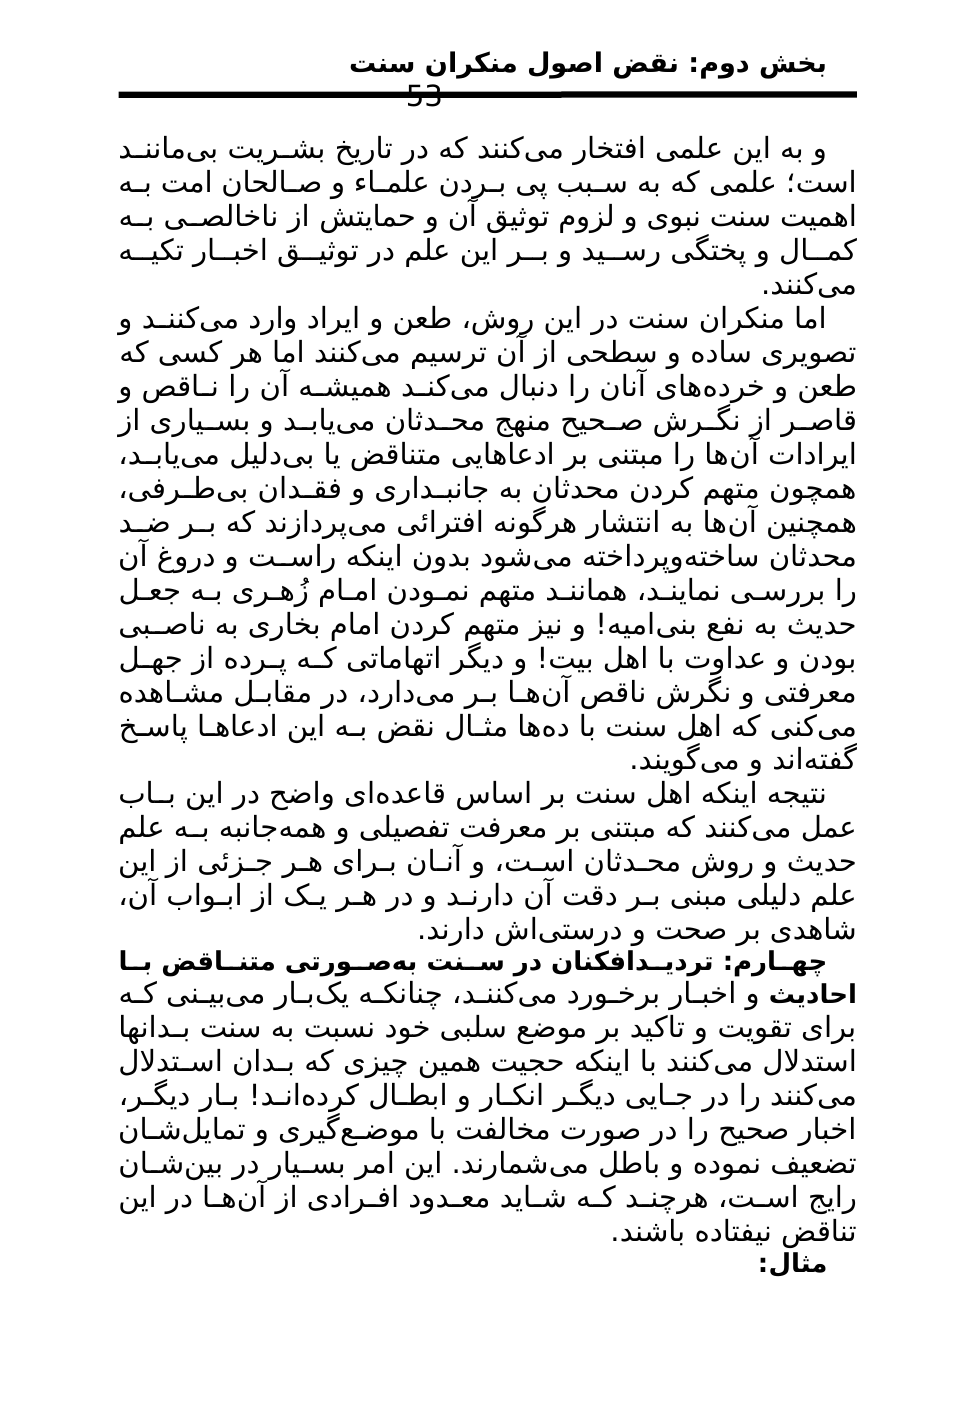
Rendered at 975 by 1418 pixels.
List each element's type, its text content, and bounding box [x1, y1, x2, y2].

text چهارم: تردیدافکنان در سنت به‌‌صورتی متناقض با احادیث و اخبار برخورد می‌کنند، چنانکه یک‌بار می‌بینی که برای تقویت و تاکید بر موضع سلبی خود نسبت به سنت بدانها استدلال می‌کنند با اینکه حجیت همین چیزی که بدان استدلال می‌کنند را در جایی دیگر انکار و ابطال کرده‌اند! بار دیگر، اخبار صحیح را در صورت مخالفت با موضع‌گیری و تمایل‌شان تضعیف نموده و باطل می‌شمارند. این امر بسیار در بین‌شان رایج است، هرچند که شاید معدود افرادی از آن‌ها در این تناقض نیفتاده باشند. [118, 947, 857, 1248]
text نتیجه اینکه اهل سنت بر اساس قاعده‌ای واضح در این باب عمل می‌کنند که مبتنی بر معرفت تفصیلی و همه‌جانبه به علم حدیث و روش محدثان است، و آنان برای هر جزئی از این علم دلیلی مبنی بر دقت آن دارند و در هر یک از ابواب آن، شاهدی بر صحت و درستی‌اش دارند. [118, 777, 857, 947]
text و به این علمی افتخار می‌کنند که در تاریخ بشریت بی‌مانند است؛ علمی که به سبب پی بردن علماء و صالحان امت به اهمیت سنت نبوی و لزوم توثیق آن و حمایتش از ناخالصی به کمال و پختگی رسید و بر این علم در توثیق اخبار تکیه می‌کنند. [118, 132, 857, 301]
text اما منکران سنت در این روش، طعن و ایراد وارد می‌کنند و تصویری ساده و سطحی از آن ترسیم می‌کنند اما هر کسی که طعن و خرده‌های آنان را دنبال می‌کند همیشه آن را ناقص و قاصر از نگرش صحیح منهج محدثان می‌یابد و بسیاری از ایرادات آن‌ها را مبتنی بر ادعاهایی متناقض یا بی‌دلیل می‌یابد، همچون متهم کردن محدثان به جانبداری و فقدان بی‌طرفی، همچنین آن‌ها به انتشار هرگونه افترائی می‌پردازند که بر ضد محدثان ساخته‌وپرداخته می‌شود بدون اینکه راست و دروغ آن را بررسی نمایند، همانند متهم نمودن امام زُهری به جعل حدیث به نفع بنی‌امیه! و نیز متهم کردن امام بخاری به ناصبی بودن و عداوت با اهل بیت! و دیگر اتهاماتی که پرده از جهل معرفتی و نگرش ناقص آن‌ها بر می‌دارد، در مقابل مشاهده می‌کنی که اهل سنت با ده‌ها مثال نقض به این ادعاها پاسخ گفته‌اند و می‌گویند. [118, 301, 857, 777]
text مثال: [118, 1248, 857, 1279]
